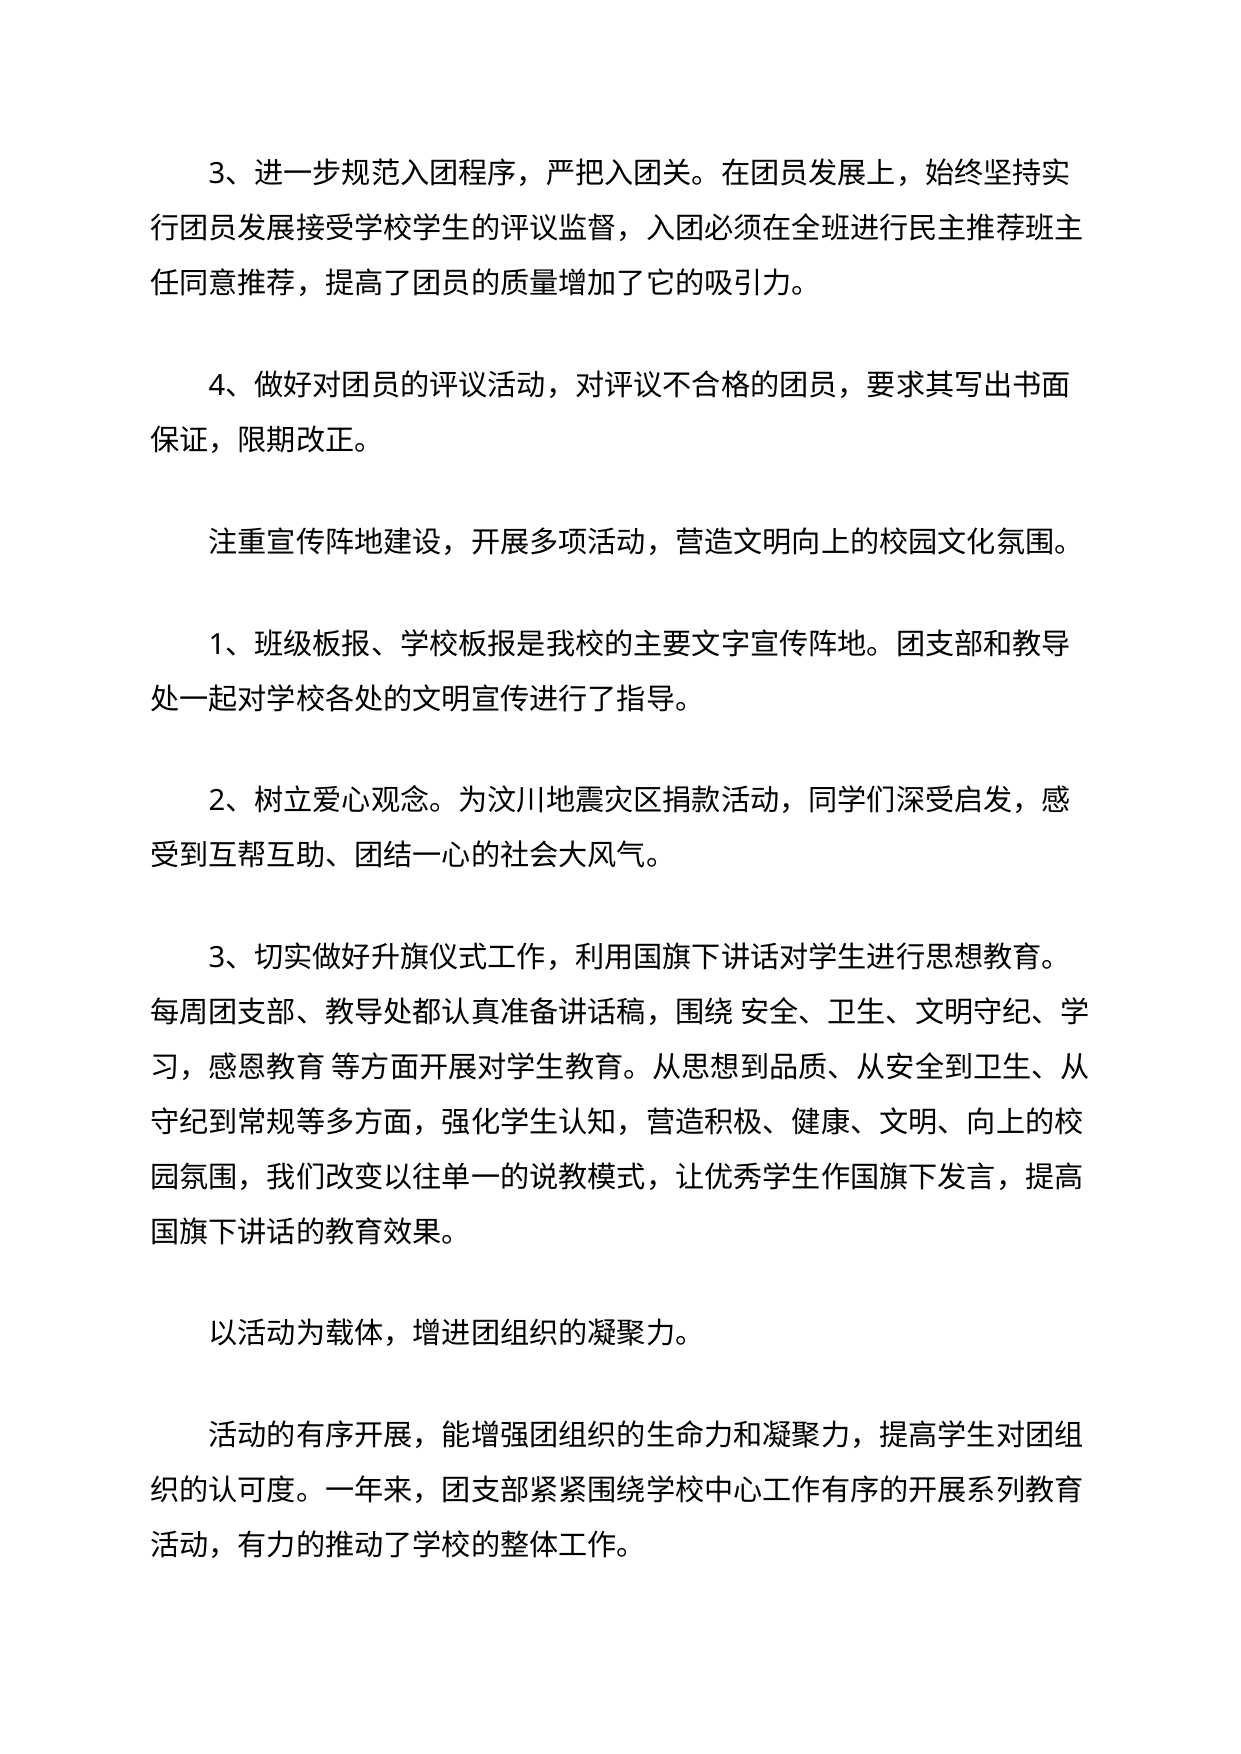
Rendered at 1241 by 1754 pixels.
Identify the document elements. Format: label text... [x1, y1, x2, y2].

text 以活动为载体，增进团组织的凝聚力。 [150, 1310, 1090, 1352]
text 活动的有序开展，能增强团组织的生命力和凝聚力，提高学生对团组织的认可度。一年来，团支部紧紧围绕学校中心工作有序的开展系列教育活动，有力的推动了学校的整体工作。 [150, 1412, 1090, 1564]
text 1、班级板报、学校板报是我校的主要文字宣传阵地。团支部和教导处一起对学校各处的文明宣传进行了指导。 [150, 620, 1090, 717]
text 2、树立爱心观念。为汶川地震灾区捐款活动，同学们深受启发，感受到互帮互助、团结一心的社会大风气。 [150, 777, 1090, 874]
text 3、切实做好升旗仪式工作，利用国旗下讲话对学生进行思想教育。每周团支部、教导处都认真准备讲话稿，围绕 安全、卫生、文明守纪、学习，感恩教育 等方面开展对学生教育。从思想到品质、从安全到卫生、从守纪到常规等多方面，强化学生认知，营造积极、健康、文明、向上的校园氛围，我们改变以往单一的说教模式，让优秀学生作国旗下发言，提高国旗下讲话的教育效果。 [150, 934, 1090, 1251]
text 3、进一步规范入团程序，严把入团关。在团员发展上，始终坚持实行团员发展接受学校学生的评议监督，入团必须在全班进行民主推荐班主任同意推荐，提高了团员的质量增加了它的吸引力。 [150, 150, 1090, 302]
text 注重宣传阵地建设，开展多项活动，营造文明向上的校园文化氛围。 [150, 518, 1090, 561]
text 4、做好对团员的评议活动，对评议不合格的团员，要求其写出书面保证，限期改正。 [150, 362, 1090, 459]
